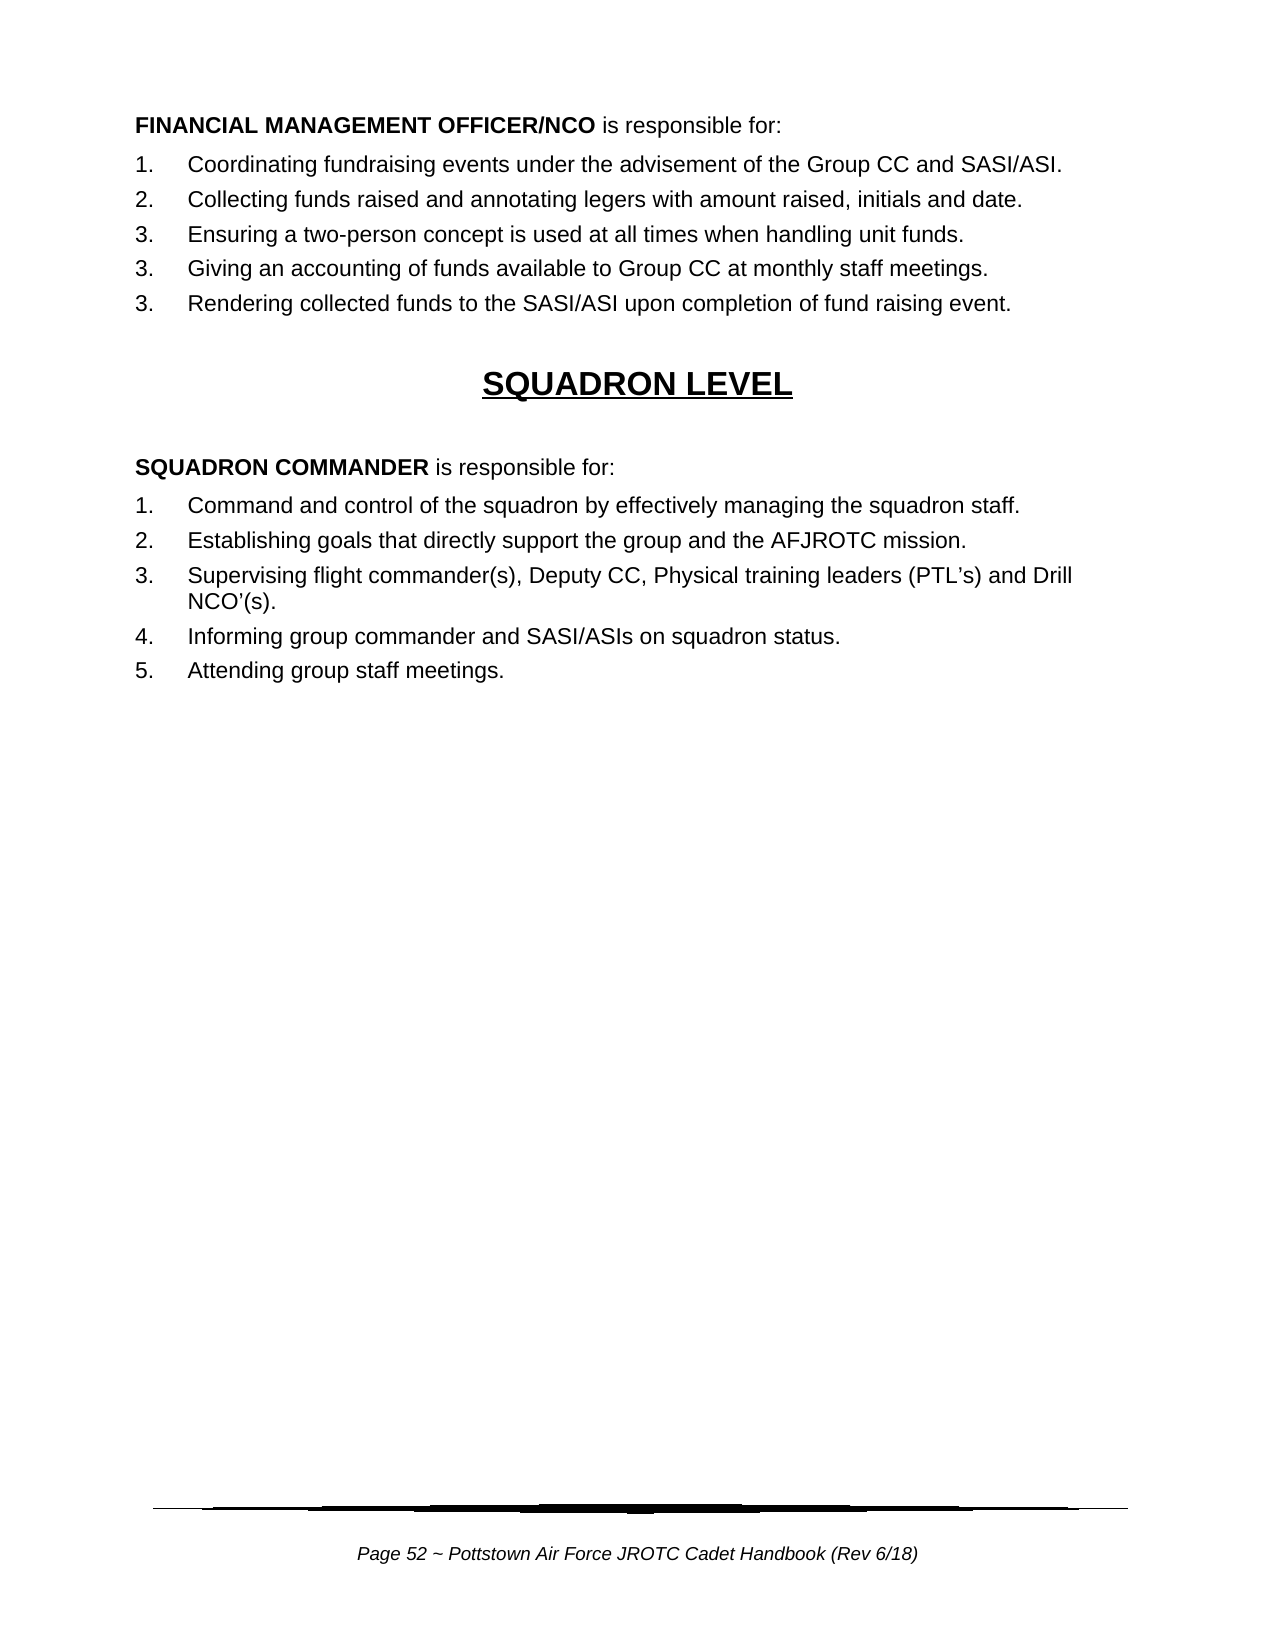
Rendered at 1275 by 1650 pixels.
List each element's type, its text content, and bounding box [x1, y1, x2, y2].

text 3. Ensuring a two-person concept is used at all times when handling unit funds. [135, 221, 1140, 247]
text 1. Coordinating fundraising events under the advisement of the Group CC and SASI/ASI. [135, 151, 1140, 178]
text 5. Attending group staff meetings. [135, 657, 1140, 684]
text 4. Informing group commander and SASI/ASIs on squadron status. [135, 623, 1140, 649]
text 3. Supervising flight commander(s), Deputy CC, Physical training leaders (PTL’s) and Drill NCO’(s). [135, 562, 1140, 614]
text FINANCIAL MANAGEMENT OFFICER/NCO is responsible for: [135, 112, 1140, 139]
text 3. Giving an accounting of funds available to Group CC at monthly staff meetings. [135, 255, 1140, 282]
text 2. Establishing goals that directly support the group and the AFJROTC mission. [135, 527, 1140, 553]
text 1. Command and control of the squadron by effectively managing the squadron staff. [135, 492, 1140, 519]
text SQUADRON LEVEL [135, 364, 1140, 402]
text 2. Collecting funds raised and annotating legers with amount raised, initials and date. [135, 186, 1140, 212]
text SQUADRON COMMANDER is responsible for: [135, 453, 1140, 480]
text 3. Rendering collected funds to the SASI/ASI upon completion of fund raising event. [135, 290, 1140, 316]
